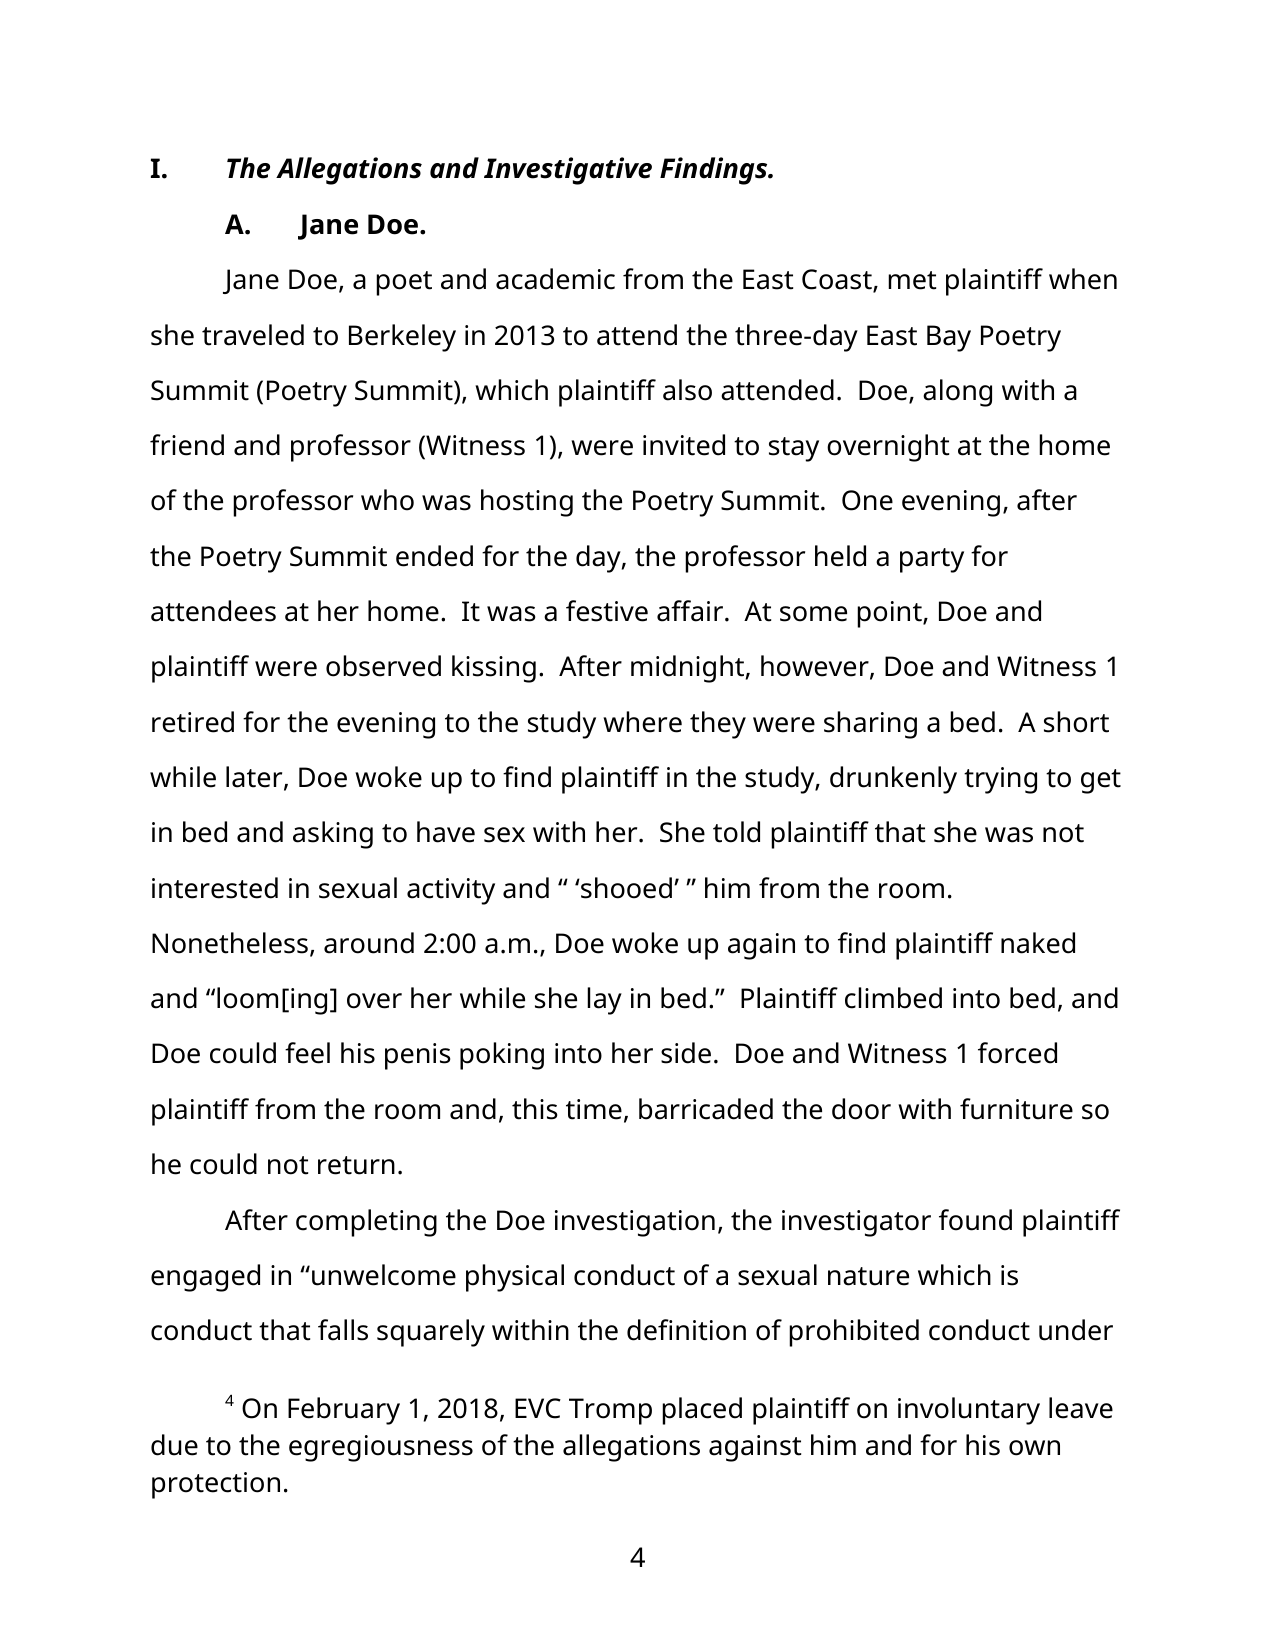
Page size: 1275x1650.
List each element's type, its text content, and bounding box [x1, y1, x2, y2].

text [150, 1201, 1125, 1348]
list The Allegations and Investigative Findings. [150, 150, 1125, 187]
list Jane Doe. [225, 205, 1125, 242]
text Jane Doe, a poet and academic from the East Coast, met plaintiff when she traveled to Berkeley in 2013 to attend the three-day East Bay Poetry Summit (Poetry Summit), which plaintiff also attended. Doe, along with a friend and professor (Witness 1), were invited to stay overnight at the home of the professor who was hosting the Poetry Summit. One evening, after the Poetry Summit ended for the day, the professor held a party for attendees at her home. It was a festive affair. At some point, Doe and plaintiff were observed kissing. After midnight, however, Doe and Witness 1 retired for the evening to the study where they were sharing a bed. A short while later, Doe woke up to find plaintiff in the study, drunkenly trying to get in bed and asking to have sex with her. She told plaintiff that she was not interested in sexual activity and “ ‘shooed’ ” him from the room. Nonetheless, around 2:00 a.m., Doe woke up again to find plaintiff naked and “loom[ing] over her while she lay in bed.” Plaintiff climbed into bed, and Doe could feel his penis poking into her side. Doe and Witness 1 forced plaintiff from the room and, this time, barricaded the door with furniture so he could not return. [150, 261, 1125, 1182]
